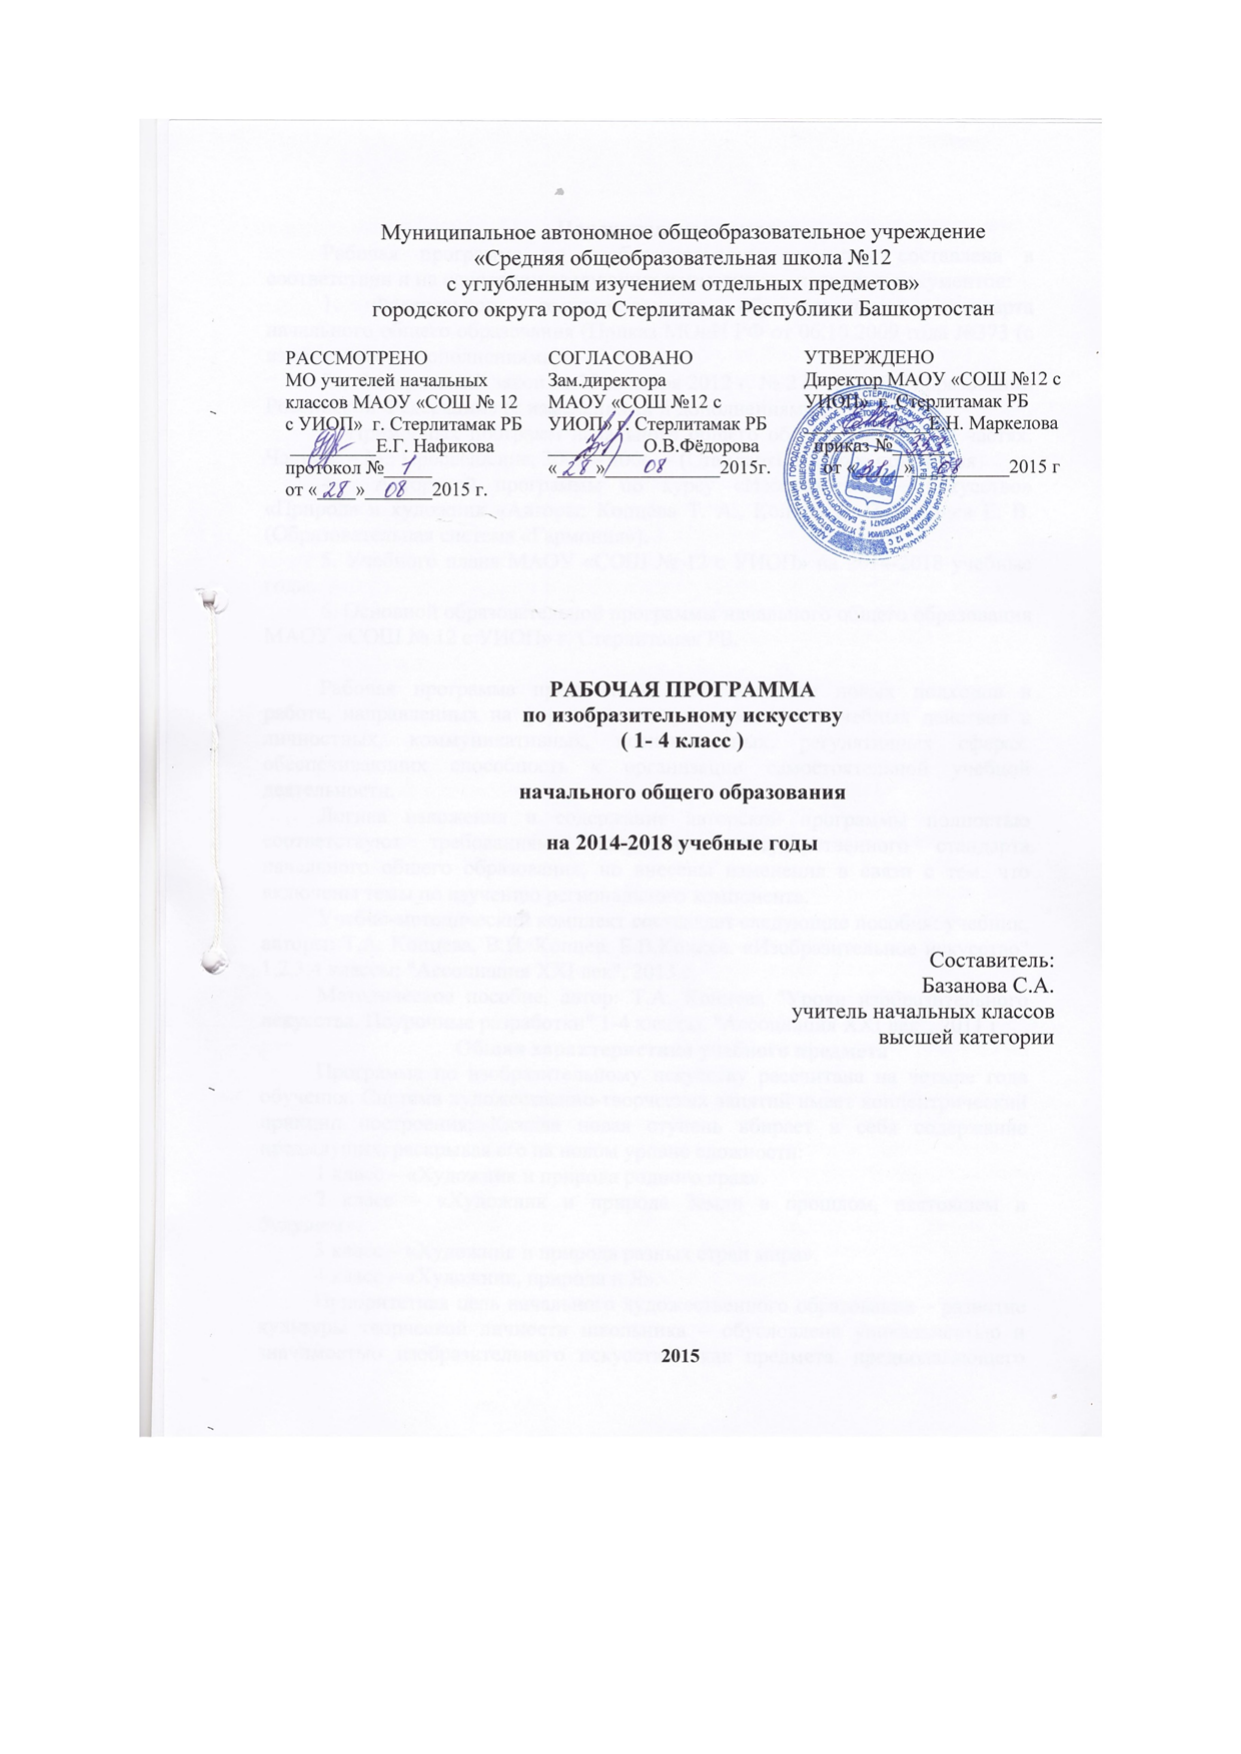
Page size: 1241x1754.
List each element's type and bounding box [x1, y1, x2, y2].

picture [133, 118, 1108, 1458]
